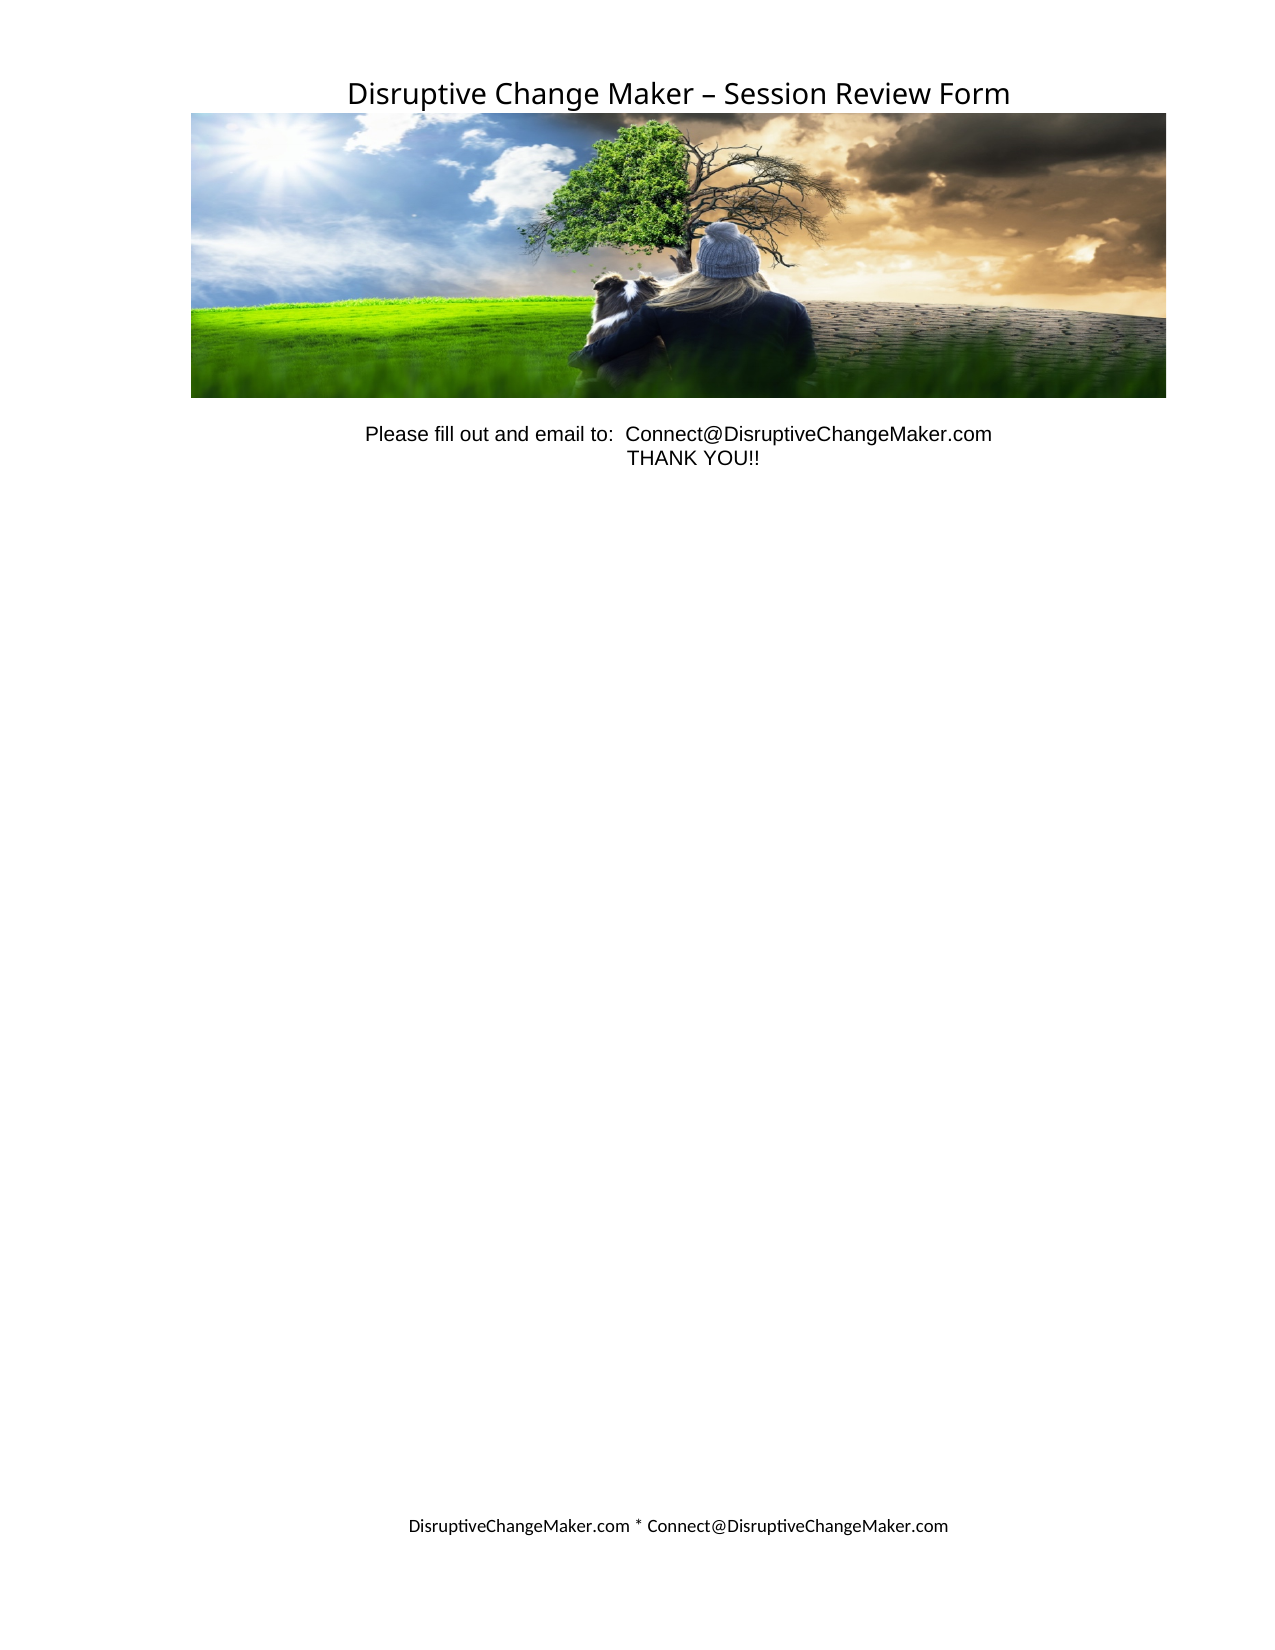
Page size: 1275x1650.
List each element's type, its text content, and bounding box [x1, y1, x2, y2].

picture [191, 113, 1167, 398]
text THANK YOU!! [187, 445, 1170, 469]
text Please fill out and email to: Connect@DisruptiveChangeMaker.com [187, 421, 1170, 445]
